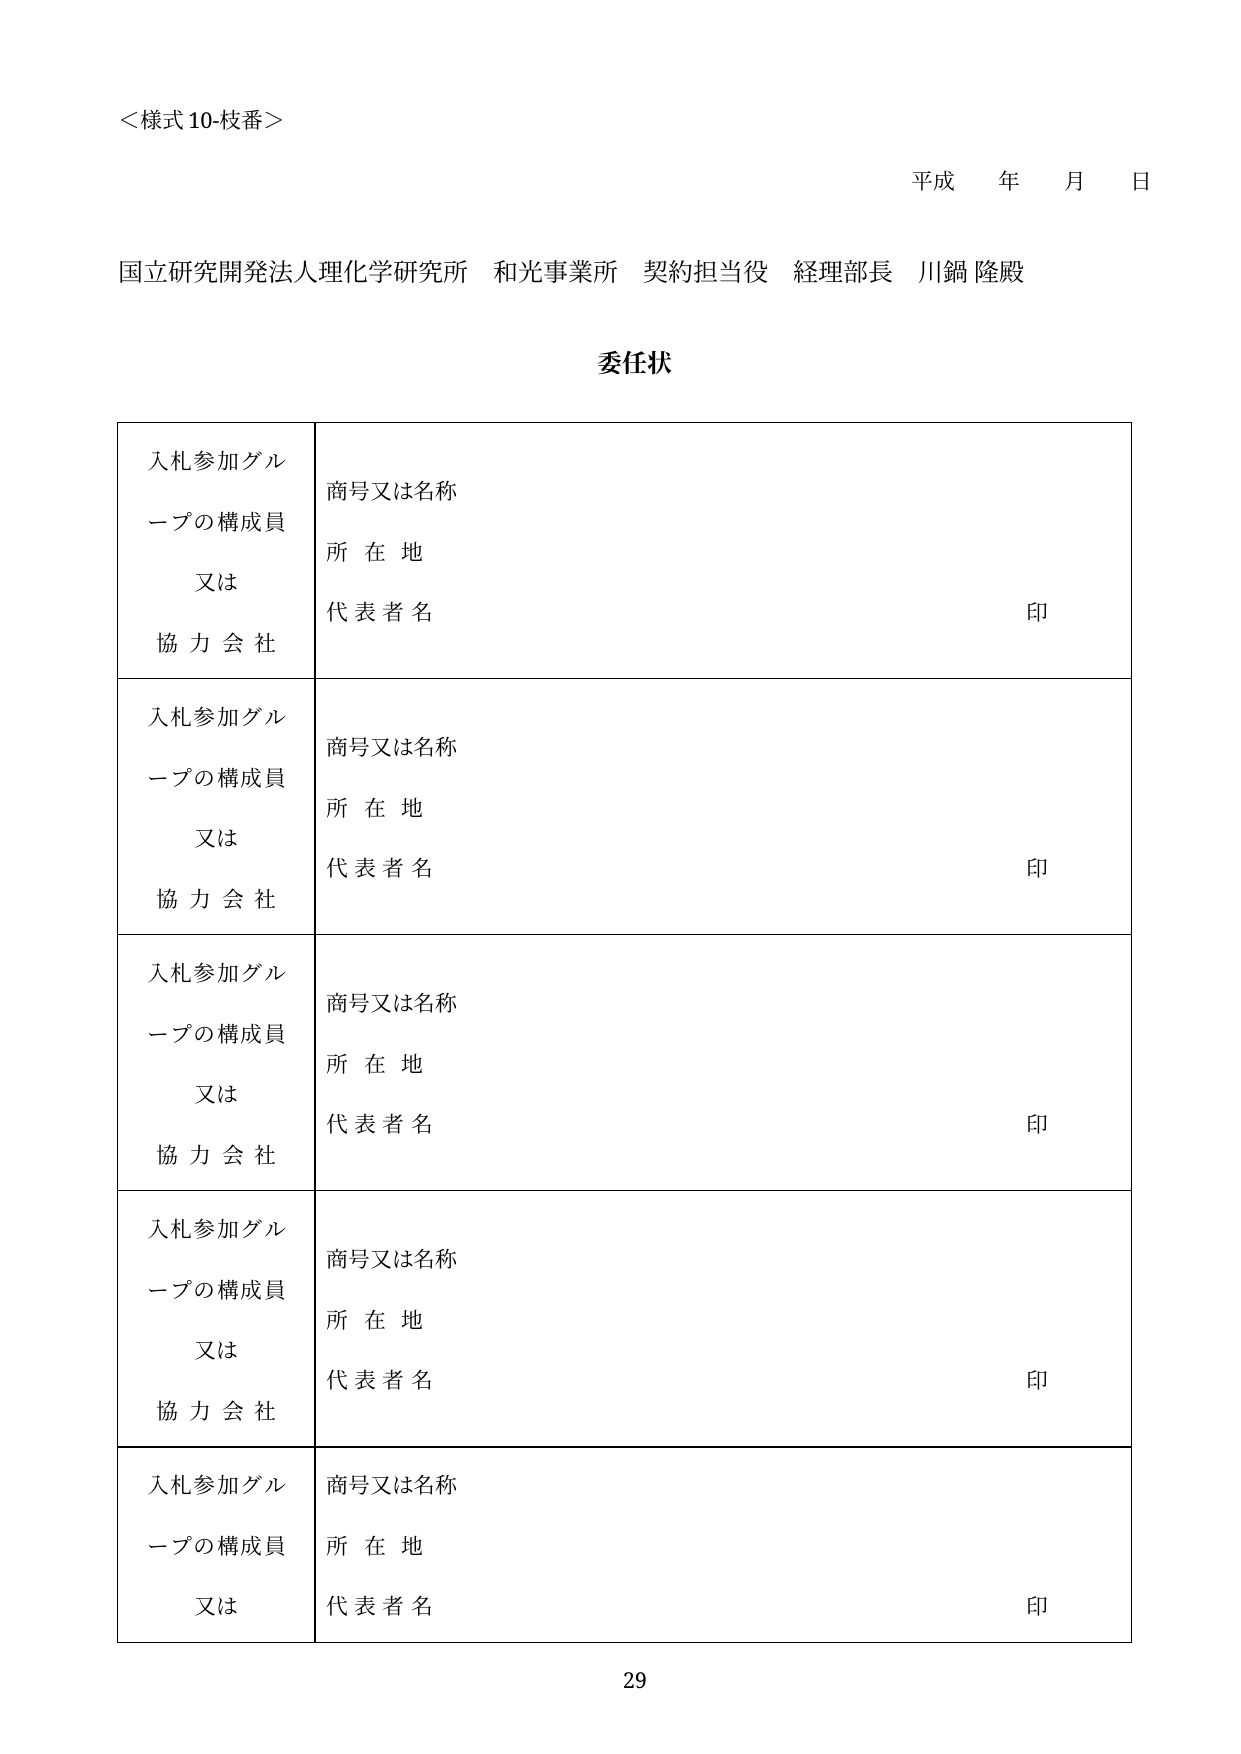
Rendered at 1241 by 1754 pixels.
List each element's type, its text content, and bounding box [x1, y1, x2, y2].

table_header 商号又は名称 所在地 代表者名 印 [316, 423, 1131, 678]
text 国立研究開発法人理化学研究所 和光事業所 契約担当役 経理部長 川鍋 隆殿 [118, 240, 1152, 301]
table_cell 入札参加グル ープの構成員 又は 協力会社 [118, 1191, 314, 1446]
table_cell 商号又は名称 所在地 代表者名 印 [316, 1448, 1131, 1642]
table_header 入札参加グル ープの構成員 又は 協力会社 [118, 423, 314, 678]
text 委任状 [118, 331, 1152, 392]
text ＜様式10-枝番＞ [118, 89, 1152, 149]
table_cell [118, 1448, 314, 1642]
table_cell 入札参加グル ープの構成員 又は 協力会社 [118, 679, 314, 934]
table_cell 商号又は名称 所在地 代表者名 印 [316, 935, 1131, 1190]
table_cell 商号又は名称 所在地 代表者名 印 [316, 679, 1131, 934]
table_cell 入札参加グル ープの構成員 又は 協力会社 [118, 935, 314, 1190]
text 平成 年 月 日 [118, 149, 1152, 210]
table_cell 商号又は名称 所在地 代表者名 印 [316, 1191, 1131, 1446]
